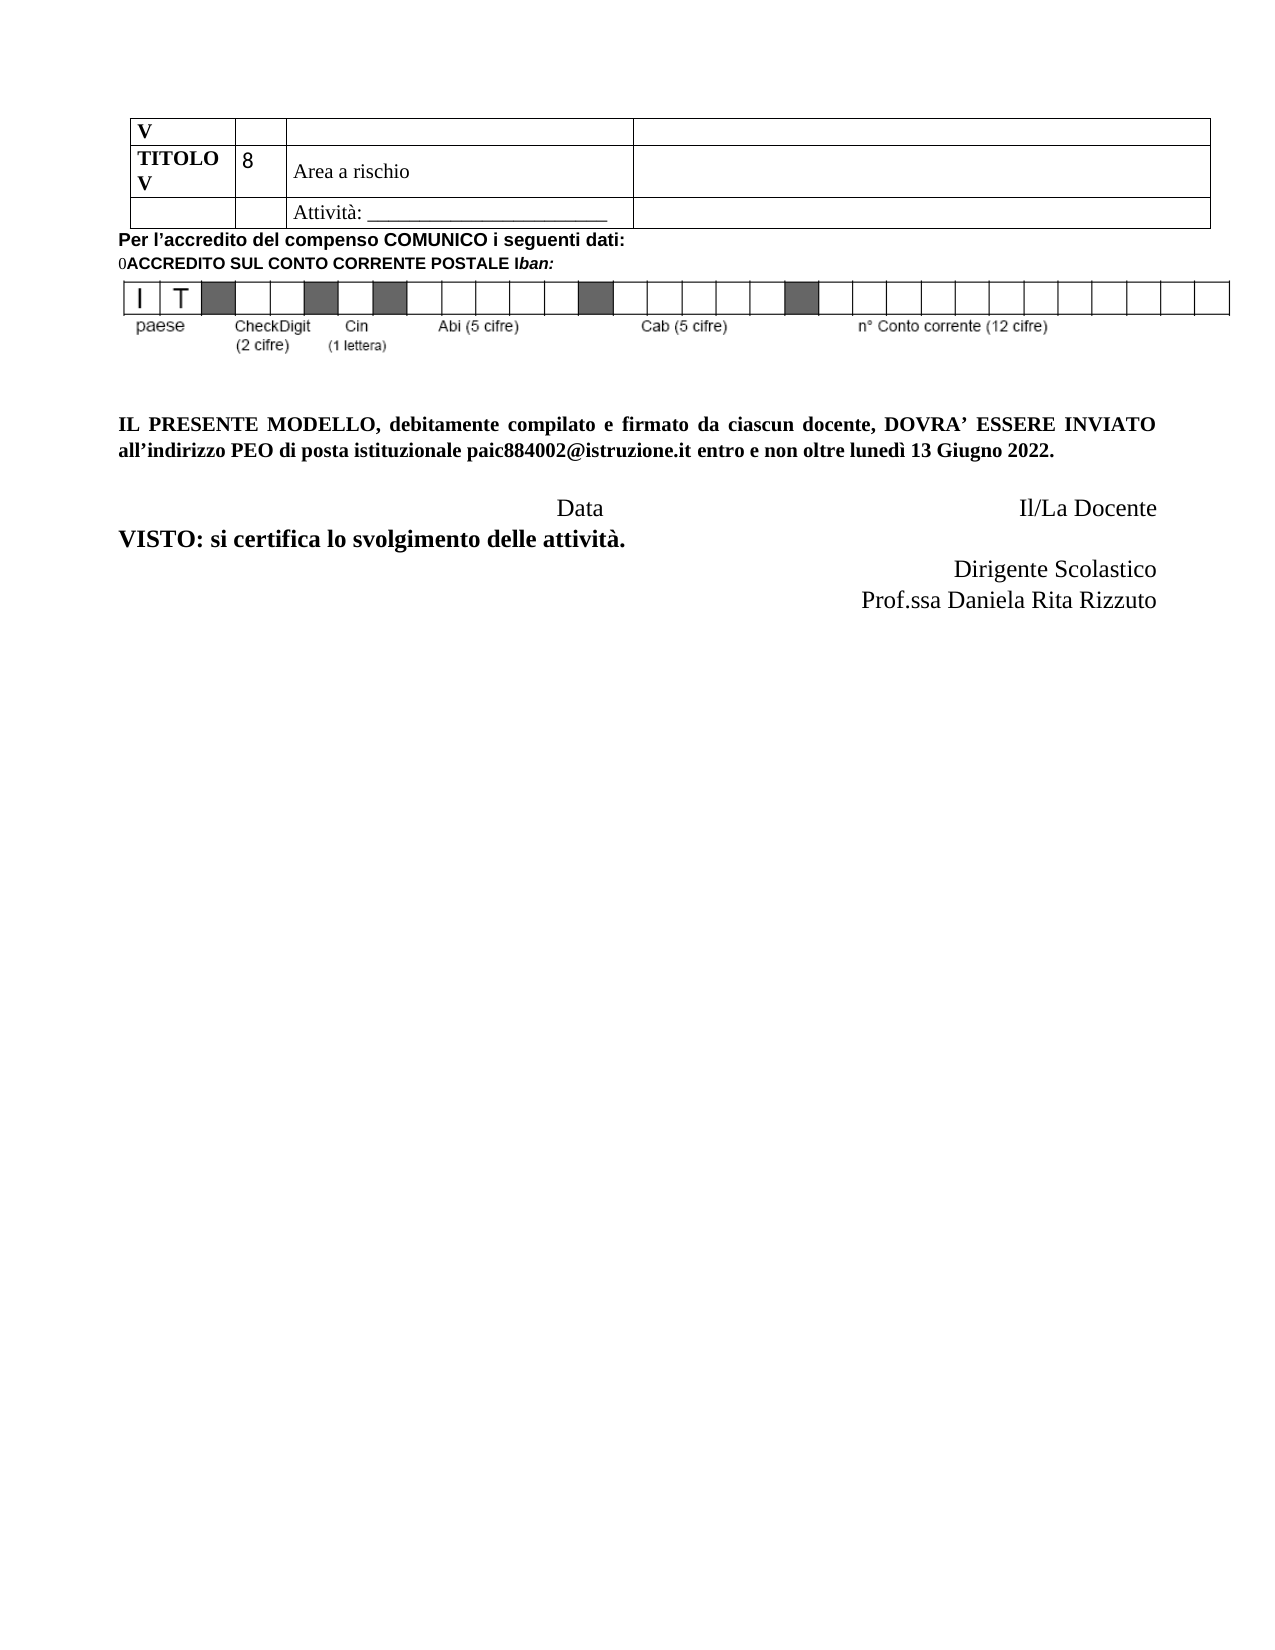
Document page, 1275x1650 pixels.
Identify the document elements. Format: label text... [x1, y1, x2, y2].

text ACCREDITO SUL CONTO CORRENTE POSTALE Iban: [118, 251, 1157, 275]
text IL PRESENTE MODELLO, debitamente compilato e firmato da ciascun docente, DOVRA’ ESSERE INVIATO all’indirizzo PEO di posta istituzionale paic884002@istruzione.it entro e non oltre lunedì 13 Giugno 2022. [118, 412, 1157, 462]
table_cell [131, 198, 235, 227]
table_cell [236, 198, 286, 227]
text Dirigente Scolastico [118, 554, 1157, 583]
table_cell Attività: _______________________ [287, 198, 633, 227]
table_cell 8 [236, 146, 286, 197]
text VISTO: si certifica lo svolgimento delle attività. [118, 524, 1157, 553]
text Prof.ssa Daniela Rita Rizzuto [118, 585, 1157, 613]
text Data Il/La Docente [118, 493, 1157, 522]
table_cell [634, 146, 1210, 197]
table_cell TITOLO V [131, 119, 235, 145]
table_cell TITOLO V [131, 146, 235, 197]
table_cell [634, 119, 1210, 145]
table_cell Area a rischio [287, 146, 633, 197]
text Per l’accredito del compenso COMUNICO i seguenti dati: [118, 228, 1157, 250]
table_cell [287, 119, 633, 145]
table_cell [634, 198, 1210, 227]
table_cell 3 [236, 119, 286, 145]
